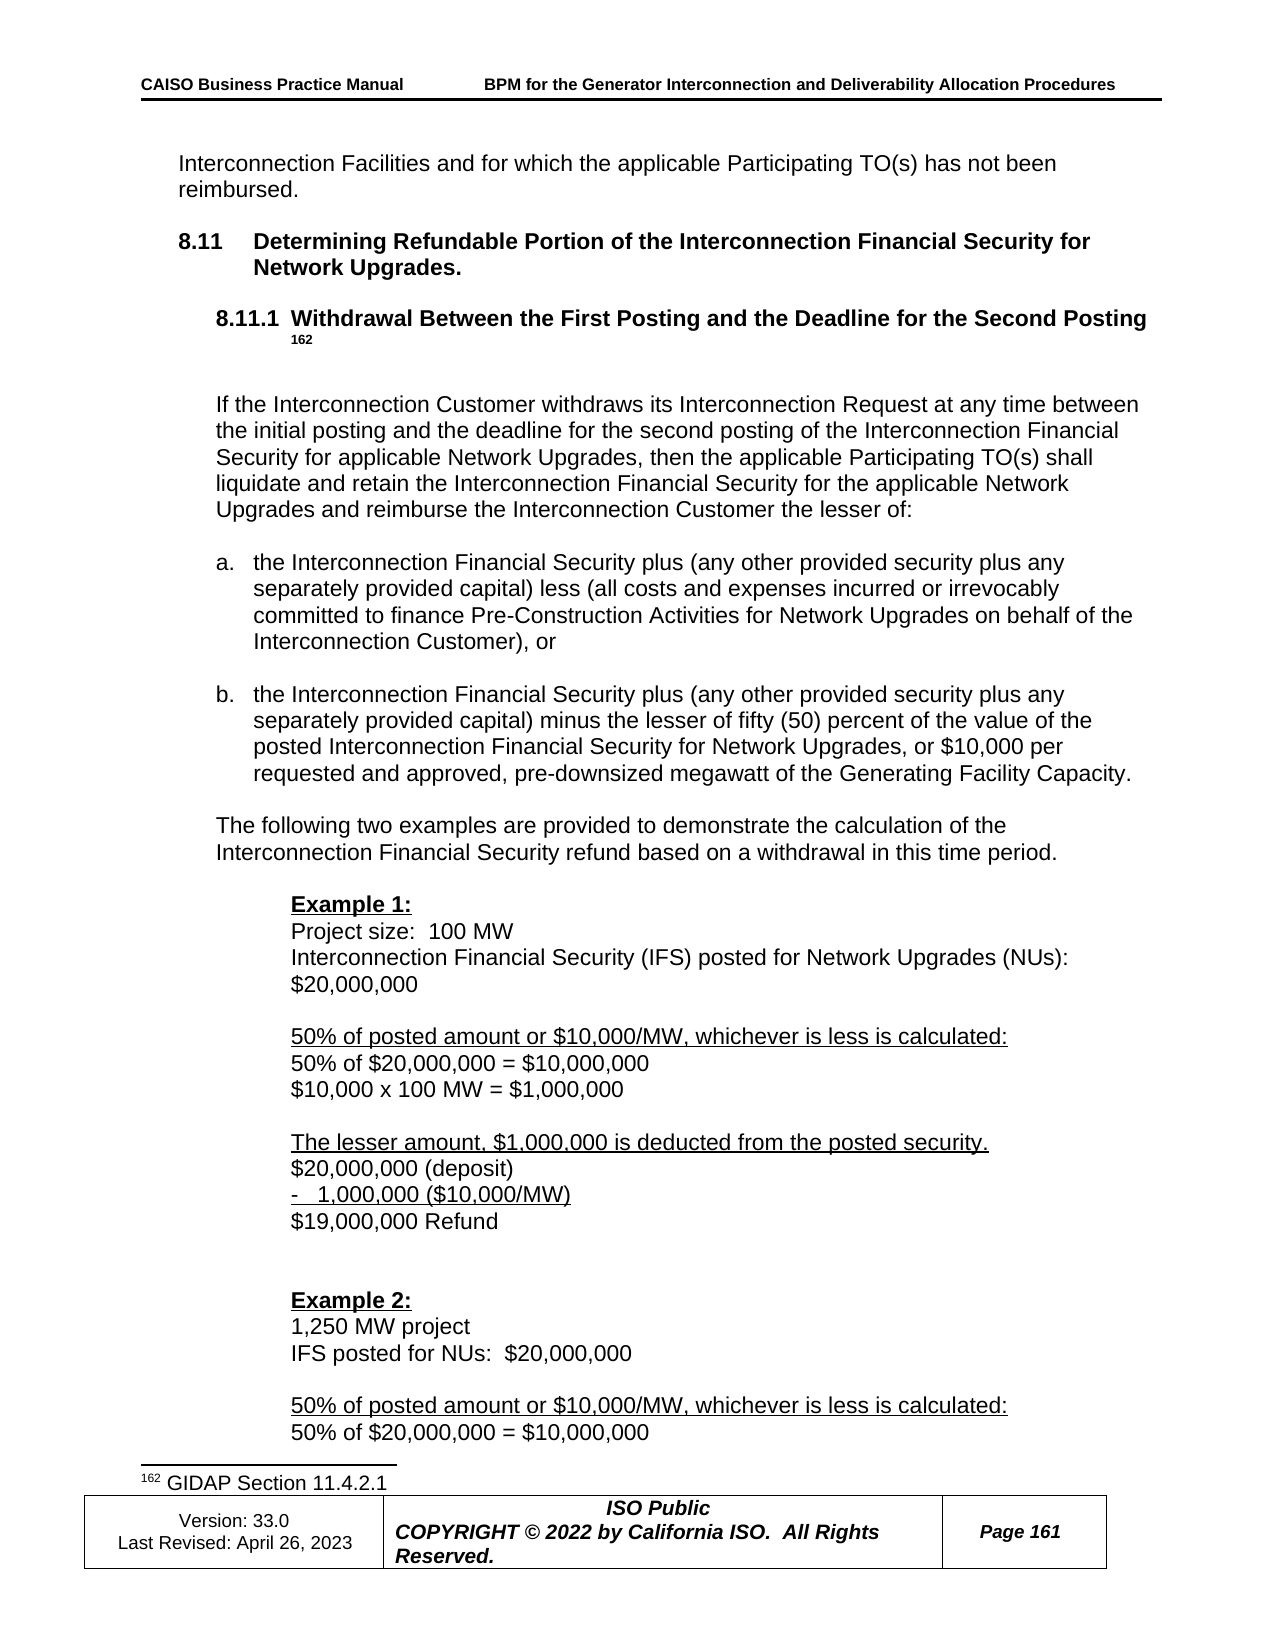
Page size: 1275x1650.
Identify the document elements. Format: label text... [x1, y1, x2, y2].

text IFS posted for NUs: $20,000,000 [291, 1339, 1162, 1366]
text Project size: 100 MW [291, 918, 1162, 944]
text $20,000,000 (deposit) [291, 1155, 1162, 1181]
text If the Interconnection Customer withdraws its Interconnection Request at any time between the initial posting and the deadline for the second posting of the Interconnection Financial Security for applicable Network Upgrades, then the applicable Participating TO(s) shall liquidate and retain the Interconnection Financial Security for the applicable Network Upgrades and reimburse the Interconnection Customer the lesser of: [216, 391, 1162, 522]
text Example 2: [291, 1287, 1162, 1313]
text The following two examples are provided to demonstrate the calculation of the Interconnection Financial Security refund based on a withdrawal in this time period. [216, 812, 1162, 865]
text 50% of $20,000,000 = $10,000,000 [291, 1049, 1162, 1076]
list Withdrawal Between the First Posting and the Deadline for the Second Posting [216, 305, 1162, 358]
text The lesser amount, $1,000,000 is deducted from the posted security. [291, 1129, 1162, 1155]
text 50% of posted amount or $10,000/MW, whichever is less is calculated: [291, 1392, 1162, 1418]
list the Interconnection Financial Security plus (any other provided security plus any separately provided capital) less (all costs and expenses incurred or irrevocably committed to finance Pre-Construction Activities for Network Upgrades on behalf of the Interconnection Customer), or [216, 549, 1162, 654]
text Interconnection Financial Security (IFS) posted for Network Upgrades (NUs): $20,000,000 [291, 944, 1162, 997]
text - 1,000,000 ($10,000/MW) [291, 1181, 1162, 1208]
list the Interconnection Financial Security plus (any other provided security plus any separately provided capital) minus the lesser of fifty (50) percent of the value of the posted Interconnection Financial Security for Network Upgrades, or $10,000 per requested and approved, pre-downsized megawatt of the Generating Facility Capacity. [216, 681, 1162, 786]
text 50% of $20,000,000 = $10,000,000 [291, 1418, 1162, 1445]
text 1,250 MW project [291, 1313, 1162, 1339]
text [178, 150, 1162, 203]
list Determining Refundable Portion of the Interconnection Financial Security for Network Upgrades. [178, 228, 1162, 280]
text $19,000,000 Refund [291, 1208, 1162, 1234]
text $10,000 x 100 MW = $1,000,000 [291, 1076, 1162, 1102]
text Example 1: [291, 891, 1162, 918]
text 50% of posted amount or $10,000/MW, whichever is less is calculated: [291, 1023, 1162, 1049]
